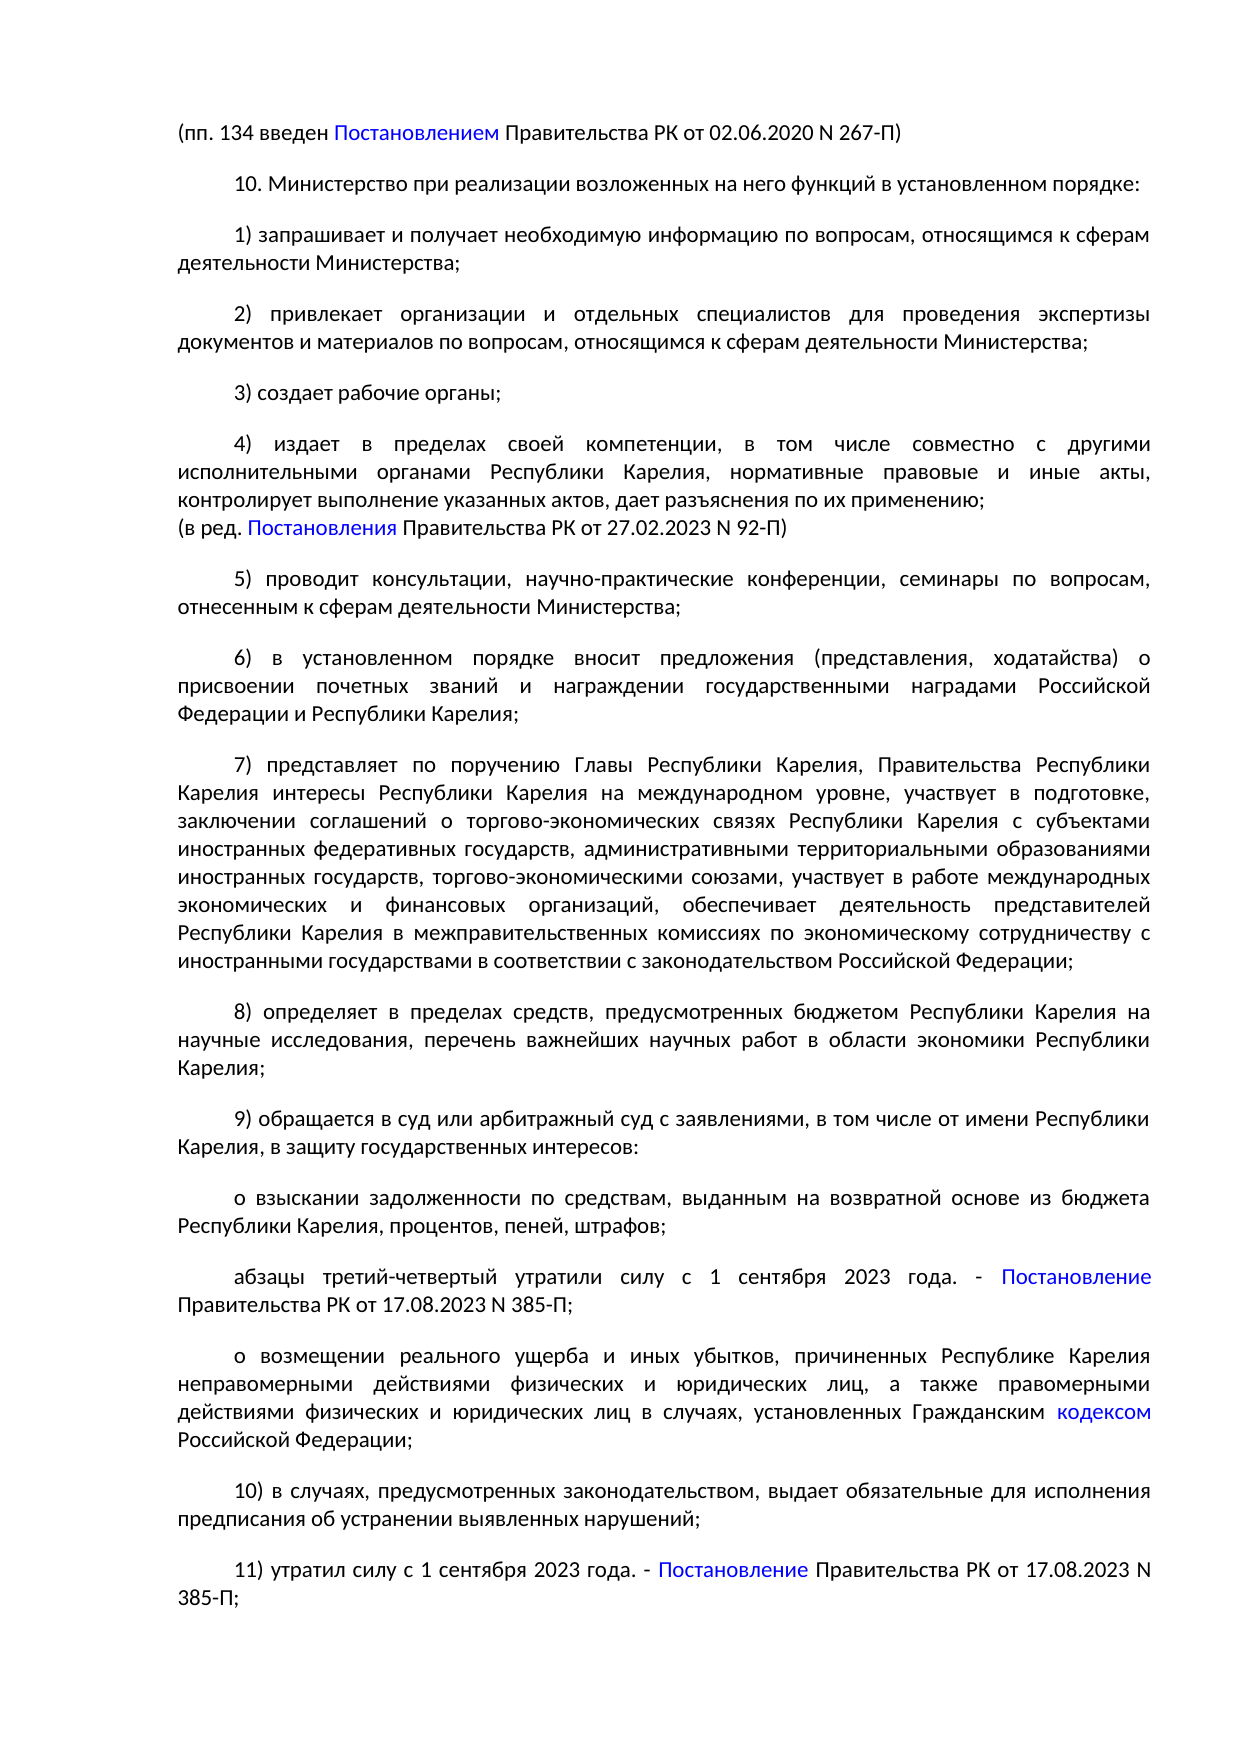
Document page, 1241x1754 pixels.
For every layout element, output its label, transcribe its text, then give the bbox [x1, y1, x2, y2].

text 11) утратил силу с 1 сентября 2023 года. - Постановление Правительства РК от 17.08.2023 N 385-П; [177, 1555, 1152, 1611]
text о возмещении реального ущерба и иных убытков, причиненных Республике Карелия неправомерными действиями физических и юридических лиц, а также правомерными действиями физических и юридических лиц в случаях, установленных Гражданским кодексом Российской Федерации; [177, 1341, 1152, 1453]
text (в ред. Постановления Правительства РК от 27.02.2023 N 92-П) [177, 513, 1152, 541]
text 3) создает рабочие органы; [177, 378, 1152, 406]
text 5) проводит консультации, научно-практические конференции, семинары по вопросам, отнесенным к сферам деятельности Министерства; [177, 564, 1152, 620]
text 4) издает в пределах своей компетенции, в том числе совместно с другими исполнительными органами Республики Карелия, нормативные правовые и иные акты, контролирует выполнение указанных актов, дает разъяснения по их применению; [177, 429, 1152, 513]
text 2) привлекает организации и отдельных специалистов для проведения экспертизы документов и материалов по вопросам, относящимся к сферам деятельности Министерства; [177, 299, 1152, 355]
text 8) определяет в пределах средств, предусмотренных бюджетом Республики Карелия на научные исследования, перечень важнейших научных работ в области экономики Республики Карелия; [177, 997, 1152, 1081]
text 6) в установленном порядке вносит предложения (представления, ходатайства) о присвоении почетных званий и награждении государственными наградами Российской Федерации и Республики Карелия; [177, 643, 1152, 727]
text 9) обращается в суд или арбитражный суд с заявлениями, в том числе от имени Республики Карелия, в защиту государственных интересов: [177, 1104, 1152, 1160]
text 7) представляет по поручению Главы Республики Карелия, Правительства Республики Карелия интересы Республики Карелия на международном уровне, участвует в подготовке, заключении соглашений о торгово-экономических связях Республики Карелия с субъектами иностранных федеративных государств, административными территориальными образованиями иностранных государств, торгово-экономическими союзами, участвует в работе международных экономических и финансовых организаций, обеспечивает деятельность представителей Республики Карелия в межправительственных комиссиях по экономическому сотрудничеству с иностранными государствами в соответствии с законодательством Российской Федерации; [177, 750, 1152, 974]
text 10. Министерство при реализации возложенных на него функций в установленном порядке: [177, 169, 1152, 197]
text о взыскании задолженности по средствам, выданным на возвратной основе из бюджета Республики Карелия, процентов, пеней, штрафов; [177, 1183, 1152, 1239]
text 1) запрашивает и получает необходимую информацию по вопросам, относящимся к сферам деятельности Министерства; [177, 220, 1152, 276]
text абзацы третий-четвертый утратили силу с 1 сентября 2023 года. - Постановление Правительства РК от 17.08.2023 N 385-П; [177, 1262, 1152, 1318]
text (пп. 134 введен Постановлением Правительства РК от 02.06.2020 N 267-П) [177, 118, 1152, 146]
text 10) в случаях, предусмотренных законодательством, выдает обязательные для исполнения предписания об устранении выявленных нарушений; [177, 1476, 1152, 1532]
